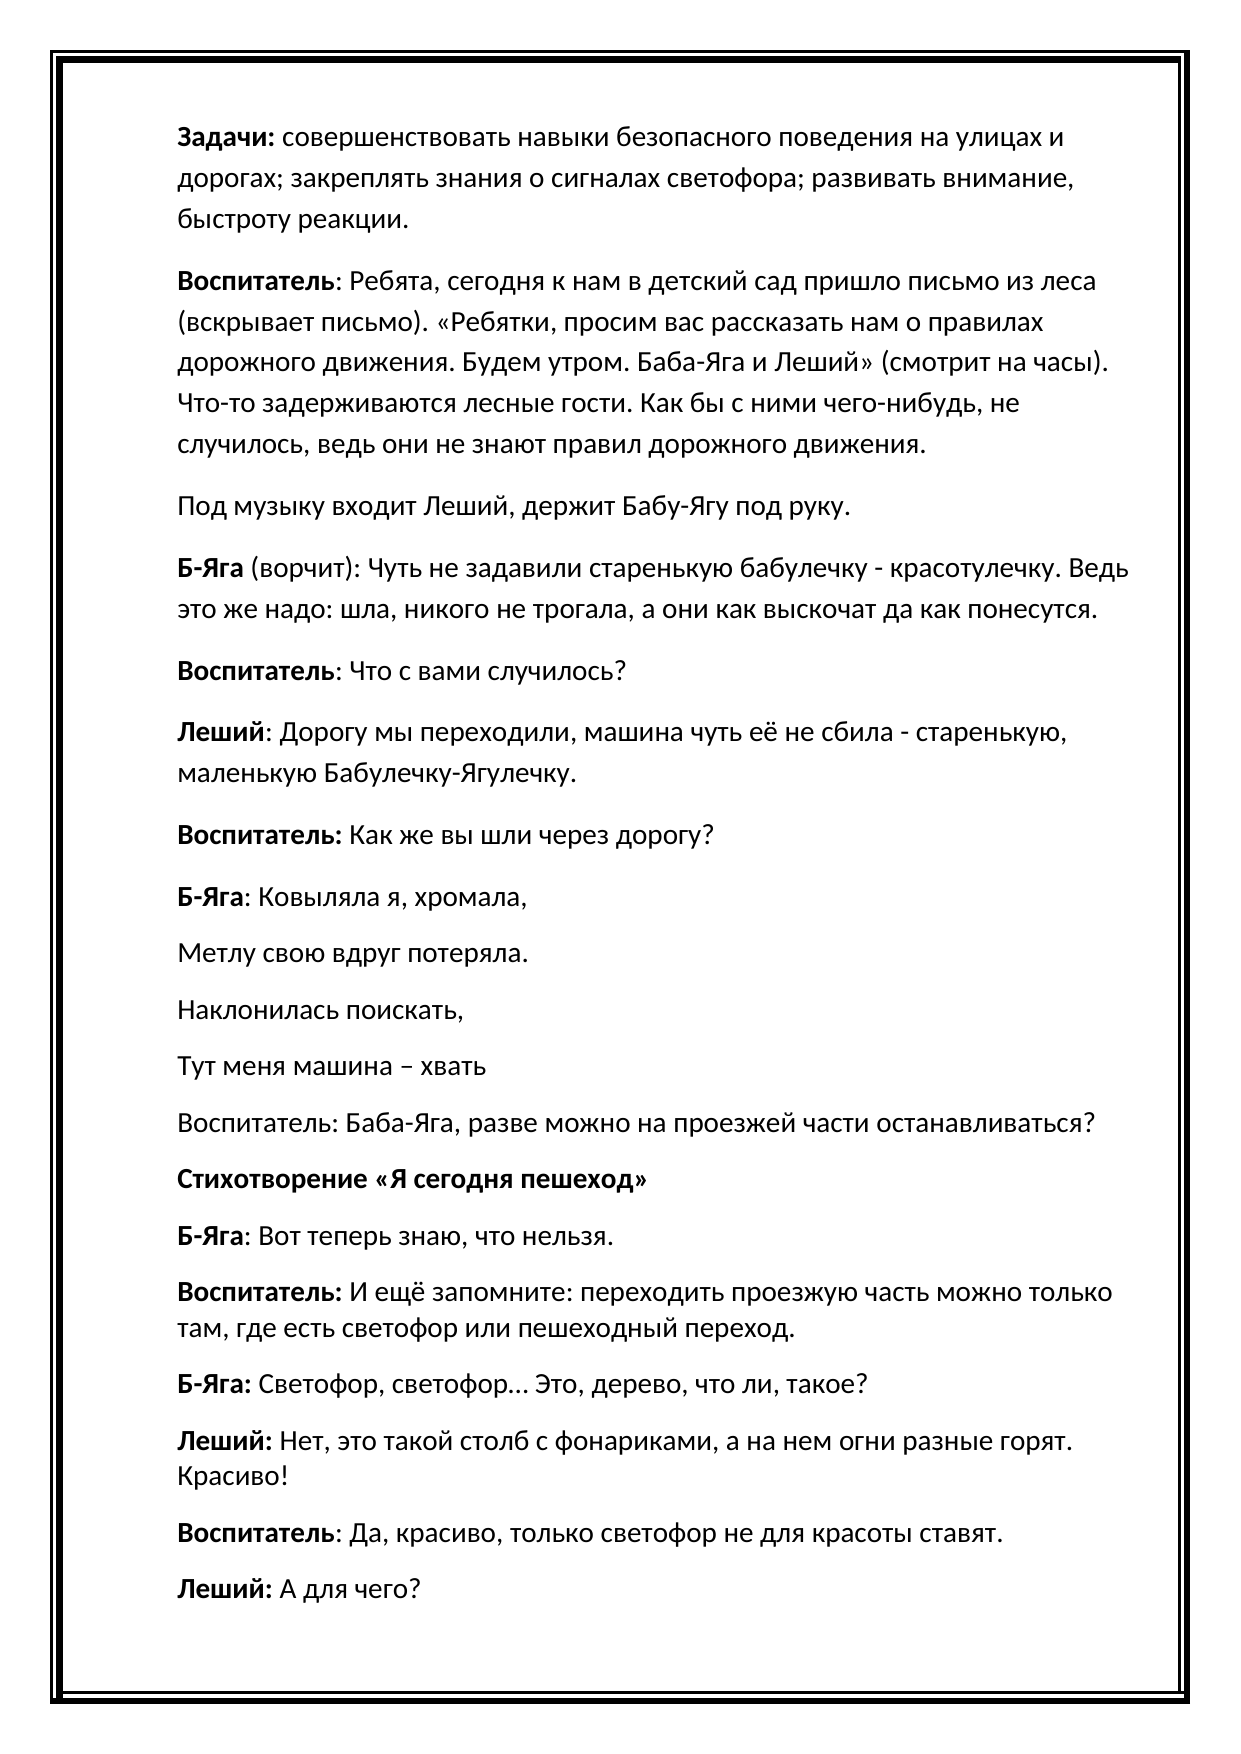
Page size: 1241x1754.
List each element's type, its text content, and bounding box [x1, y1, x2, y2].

text Воспитатель: И ещё запомните: переходить проезжую часть можно только там, где есть светофор или пешеходный переход. [177, 1273, 1152, 1344]
text Леший: А для чего? [177, 1570, 1152, 1606]
text Стихотворение «Я сегодня пешеход» [177, 1160, 1152, 1196]
text Воспитатель: Что с вами случилось? [177, 652, 1152, 687]
text Воспитатель: Как же вы шли через дорогу? [177, 816, 1152, 852]
text Наклонилась поискать, [177, 991, 1152, 1026]
text Леший: Дорогу мы переходили, машина чуть её не сбила - старенькую, маленькую Бабулечку-Ягулечку. [177, 713, 1152, 790]
text Метлу свою вдруг потеряла. [177, 934, 1152, 970]
text Воспитатель: Ребята, сегодня к нам в детский сад пришло письмо из леса (вскрывает письмо). «Ребятки, просим вас рассказать нам о правилах дорожного движения. Будем утром. Баба-Яга и Леший» (смотрит на часы). Что-то задерживаются лесные гости. Как бы с ними чего-нибудь, не случилось, ведь они не знают правил дорожного движения. [177, 262, 1152, 461]
text Б-Яга: Светофор, светофор… Это, дерево, что ли, такое? [177, 1365, 1152, 1401]
text Б-Яга (ворчит): Чуть не задавили старенькую бабулечку - красотулечку. Ведь это же надо: шла, никого не трогала, а они как выскочат да как понесутся. [177, 549, 1152, 626]
text Леший: Нет, это такой столб с фонариками, а на нем огни разные горят. Красиво! [177, 1422, 1152, 1493]
text Б-Яга: Ковыляла я, хромала, [177, 878, 1152, 913]
text Задачи: совершенствовать навыки безопасного поведения на улицах и дорогах; закреплять знания о сигналах светофора; развивать внимание, быстроту реакции. [177, 118, 1152, 236]
text Тут меня машина – хвать [177, 1047, 1152, 1083]
text Воспитатель: Баба-Яга, разве можно на проезжей части останавливаться? [177, 1104, 1152, 1139]
text Воспитатель: Да, красиво, только светофор не для красоты ставят. [177, 1514, 1152, 1549]
text Б-Яга: Вот теперь знаю, что нельзя. [177, 1217, 1152, 1252]
text Под музыку входит Леший, держит Бабу-Ягу под руку. [177, 487, 1152, 523]
